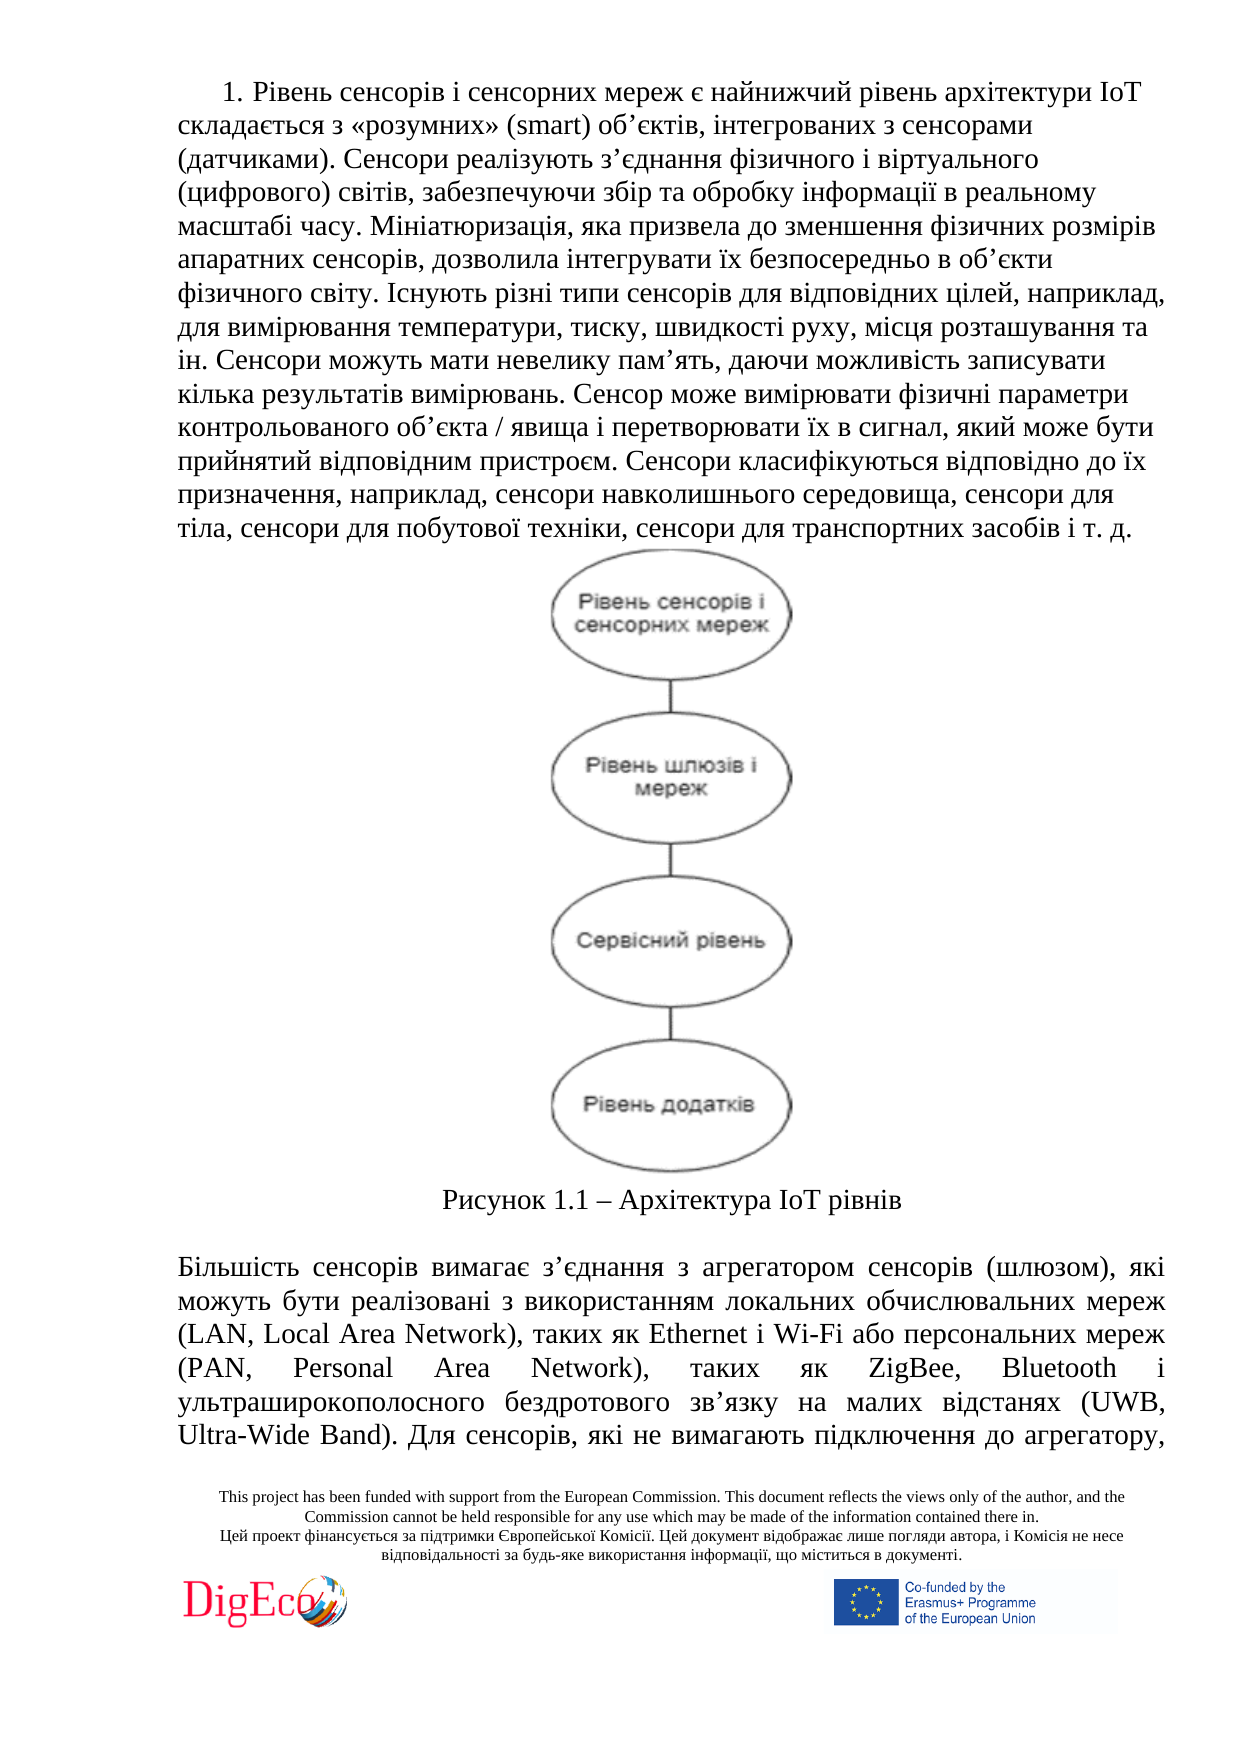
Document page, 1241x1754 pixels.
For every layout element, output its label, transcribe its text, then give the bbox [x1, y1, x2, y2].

picture [823, 1569, 1118, 1634]
list Рівень сенсорів і сенсорних мереж є найнижчий рівень архітектури IoT складається з «розумних» (smart) об’єктів, інтегрованих з сенсорами (датчиками). Сенсори реалізують з’єднання фізичного і віртуального (цифрового) світів, забезпечуючи збір та обробку інформації в реальному масштабі часу. Мініатюризація, яка призвела до зменшення фізичних розмірів апаратних сенсорів, дозволила інтегрувати їх безпосередньо в об’єкти фізичного світу. Існують різні типи сенсорів для відповідних цілей, наприклад, для вимірювання температури, тиску, швидкості руху, місця розташування та ін. Сенсори можуть мати невелику пам’ять, даючи можливість записувати кілька результатів вимірювань. Сенсор може вимірювати фізичні параметри контрольованого об’єкта / явища і перетворювати їх в сигнал, який може бути прийнятий відповідним пристроєм. Сенсори класифікуються відповідно до їх призначення, наприклад, сенсори навколишнього середовища, сенсори для тіла, сенсори для побутової техніки, сенсори для транспортних засобів і т. д. [177, 74, 1167, 543]
picture [180, 1571, 350, 1632]
text Рисунок 1.1 – Архітектура IoT рівнів [177, 1182, 1167, 1216]
picture [545, 543, 799, 1183]
